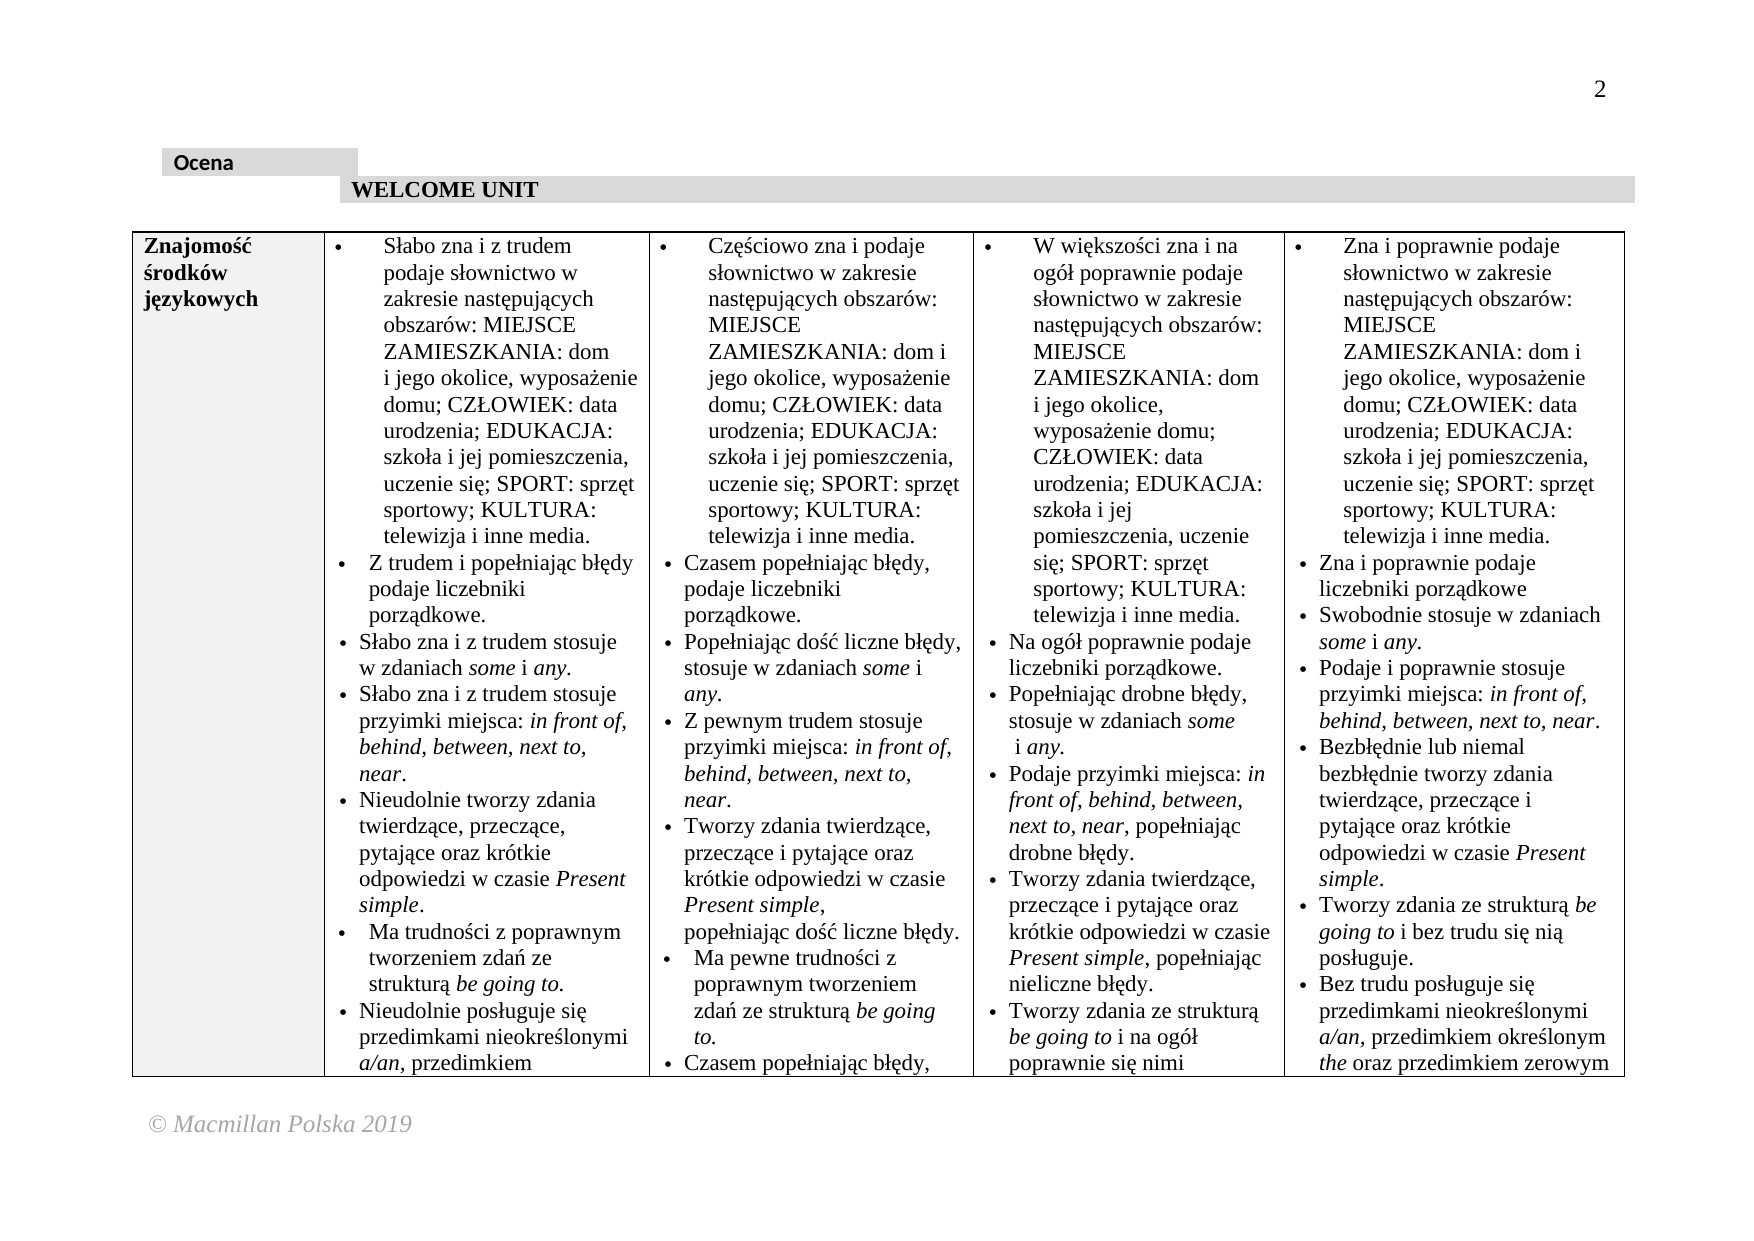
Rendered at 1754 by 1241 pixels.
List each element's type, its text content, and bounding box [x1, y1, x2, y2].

table_header Ocena [162, 148, 358, 176]
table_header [974, 233, 1284, 1076]
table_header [325, 233, 649, 1076]
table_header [1285, 233, 1624, 1076]
table_header WELCOME UNIT [340, 176, 1635, 203]
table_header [133, 233, 324, 1076]
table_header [650, 233, 973, 1076]
